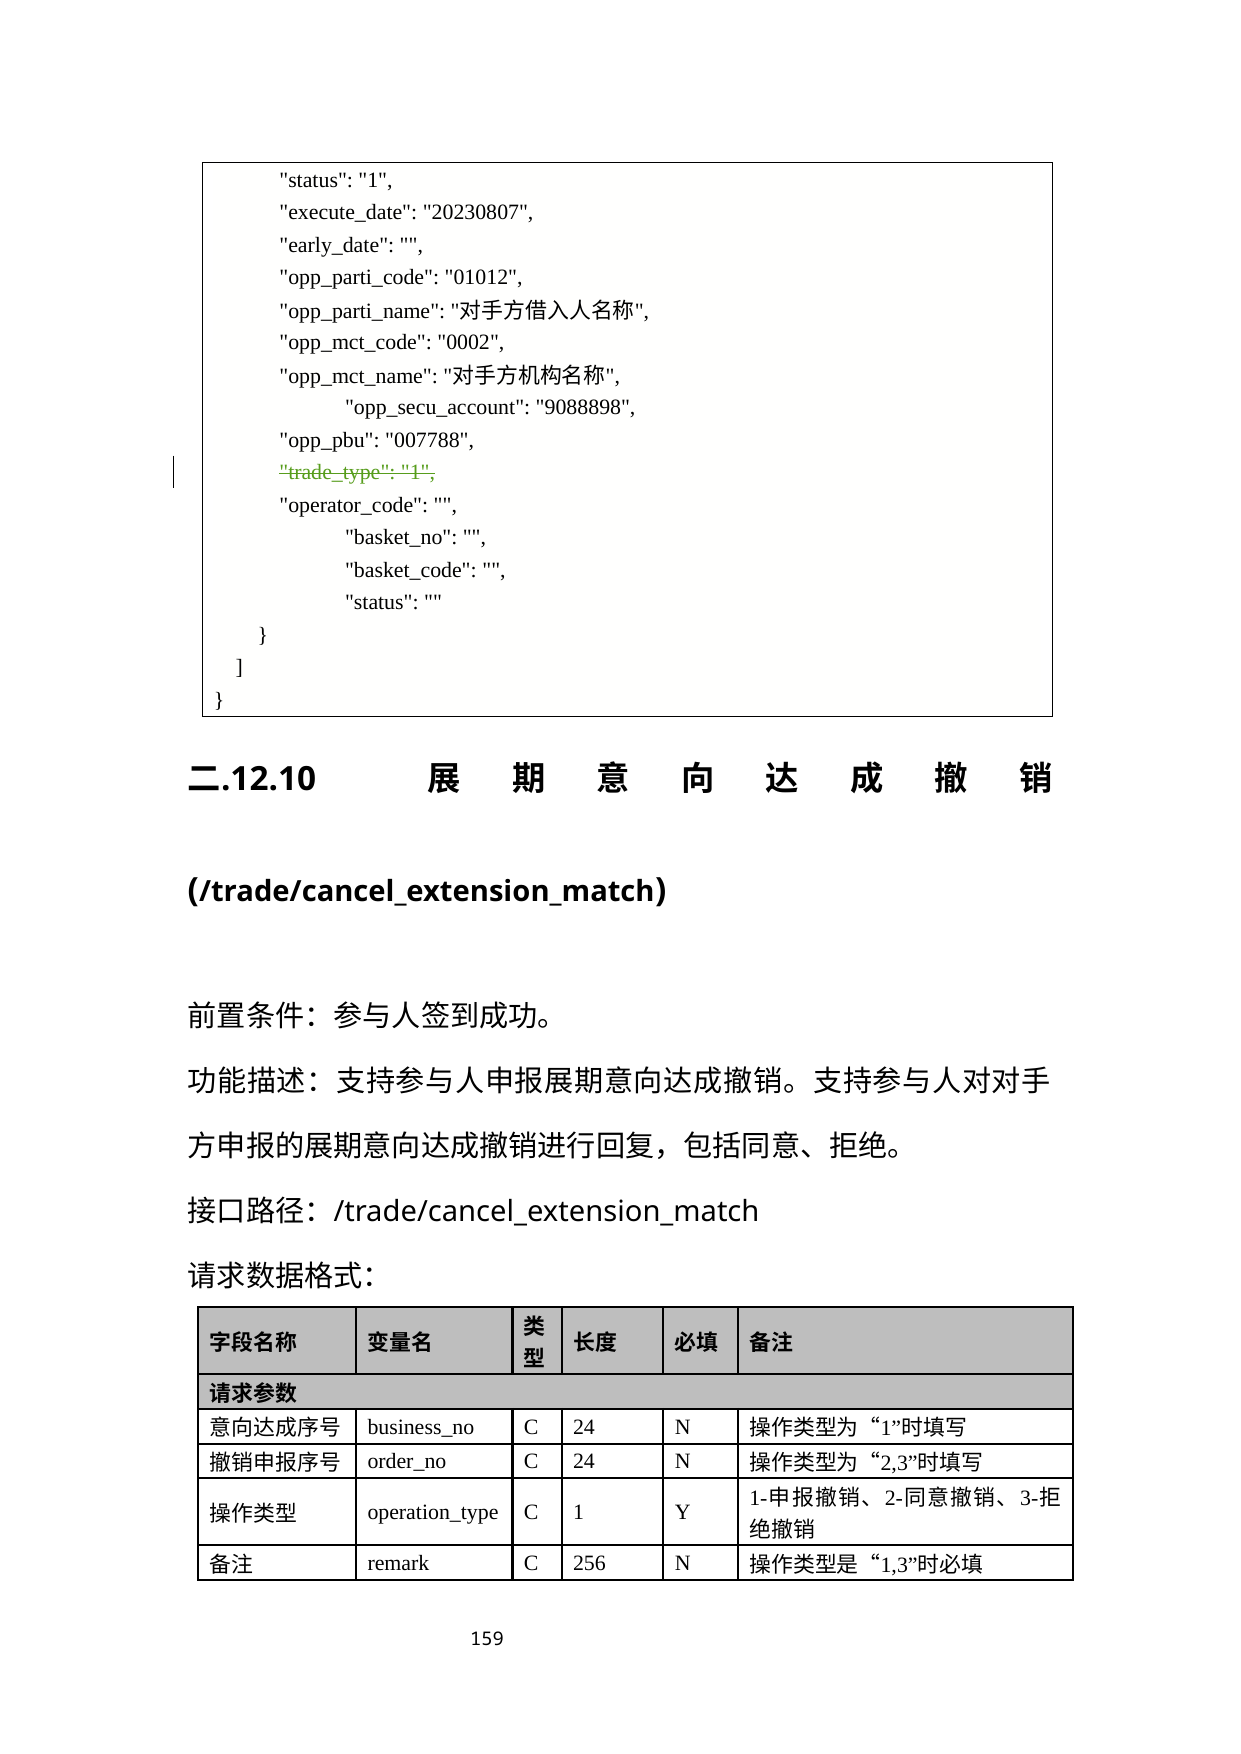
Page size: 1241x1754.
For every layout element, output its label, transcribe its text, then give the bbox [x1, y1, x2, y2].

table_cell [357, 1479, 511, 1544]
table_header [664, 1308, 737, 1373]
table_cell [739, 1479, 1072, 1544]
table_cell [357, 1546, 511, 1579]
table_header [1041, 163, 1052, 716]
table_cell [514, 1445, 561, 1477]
text 接口路径：/trade/cancel_extension_match [187, 1176, 1053, 1241]
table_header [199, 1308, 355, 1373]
text 前置条件：参与人签到成功。 [187, 981, 1053, 1046]
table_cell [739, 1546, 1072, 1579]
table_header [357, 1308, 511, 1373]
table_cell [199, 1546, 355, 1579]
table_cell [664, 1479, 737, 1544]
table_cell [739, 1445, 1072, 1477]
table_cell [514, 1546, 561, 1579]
text 功能描述：支持参与人申报展期意向达成撤销。支持参与人对对手方申报的展期意向达成撤销进行回复，包括同意、拒绝。 [187, 1046, 1053, 1176]
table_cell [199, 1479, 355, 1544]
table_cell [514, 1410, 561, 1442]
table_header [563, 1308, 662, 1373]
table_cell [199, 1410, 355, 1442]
text 请求数据格式： [187, 1241, 1053, 1306]
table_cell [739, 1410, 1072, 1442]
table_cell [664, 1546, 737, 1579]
subtitle 展期意向达成撤销(/trade/cancel_extension_match) [187, 744, 1053, 921]
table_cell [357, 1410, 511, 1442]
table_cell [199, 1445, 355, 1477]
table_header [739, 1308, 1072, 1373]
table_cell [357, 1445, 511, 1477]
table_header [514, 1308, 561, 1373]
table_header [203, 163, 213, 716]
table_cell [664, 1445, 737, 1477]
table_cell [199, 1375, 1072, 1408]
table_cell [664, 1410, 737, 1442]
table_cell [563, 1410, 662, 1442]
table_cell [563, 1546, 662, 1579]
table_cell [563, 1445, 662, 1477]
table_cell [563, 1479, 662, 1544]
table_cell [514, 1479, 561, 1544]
